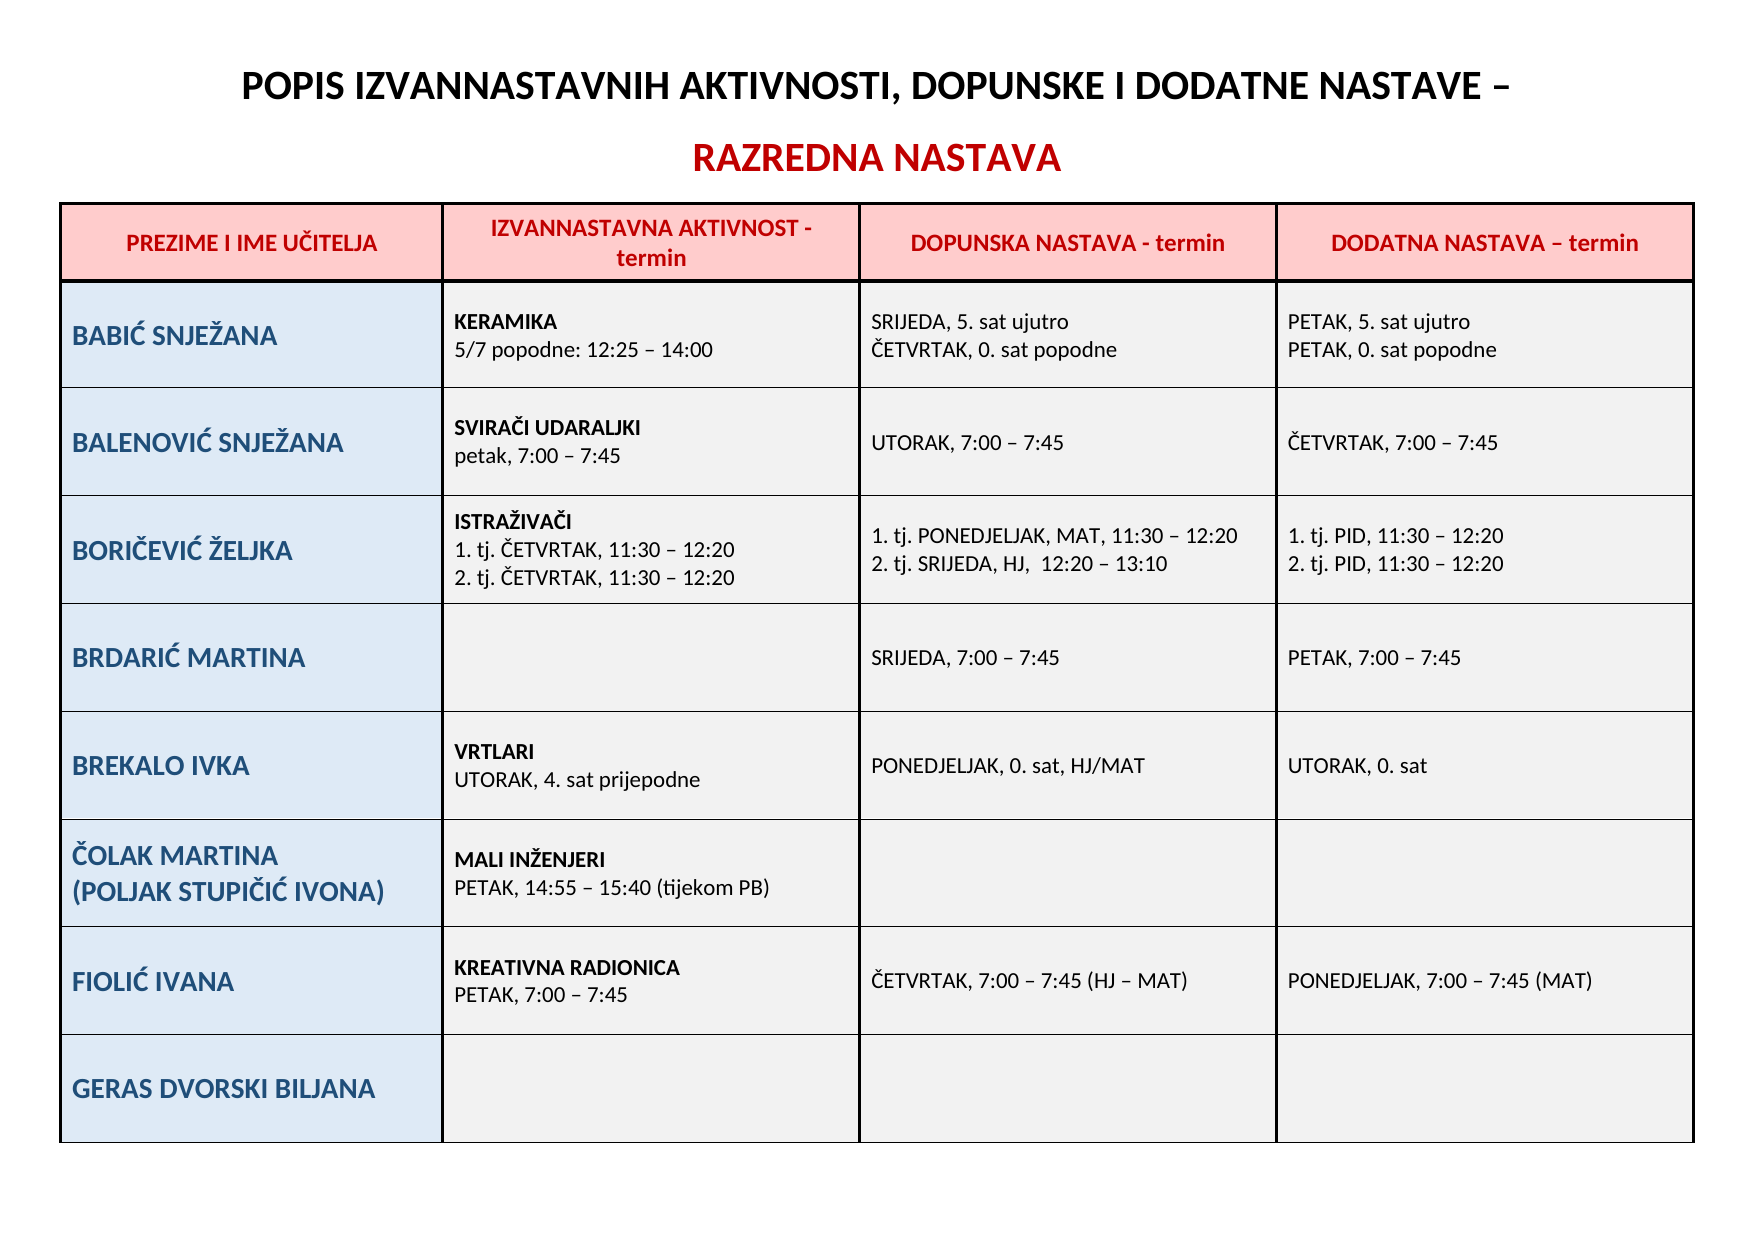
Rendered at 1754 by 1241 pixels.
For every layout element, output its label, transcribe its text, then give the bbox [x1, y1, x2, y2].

table_cell ISTRAŽIVAČI 1. tj. ČETVRTAK, 11:30 – 12:20 2. tj. ČETVRTAK, 11:30 – 12:20 [444, 496, 858, 603]
table_cell PONEDJELJAK, 7:00 – 7:45 (MAT) [1278, 927, 1692, 1034]
table_cell VRTLARI UTORAK, 4. sat prijepodne [444, 712, 858, 818]
table_cell GERAS DVORSKI BILJANA [62, 1035, 441, 1142]
table_header IZVANNASTAVNA AKTIVNOST - termin [444, 205, 858, 279]
table_cell KREATIVNA RADIONICA PETAK, 7:00 – 7:45 [444, 927, 858, 1034]
table_cell 1. tj. PID, 11:30 – 12:20 2. tj. PID, 11:30 – 12:20 [1278, 496, 1692, 603]
table_cell UTORAK, 0. sat [1278, 712, 1692, 818]
table_cell UTORAK, 7:00 – 7:45 [861, 388, 1275, 495]
table_cell PETAK, 5. sat ujutro PETAK, 0. sat popodne [1278, 283, 1692, 387]
table_cell [444, 1035, 858, 1142]
table_header DODATNA NASTAVA – termin [1278, 205, 1692, 279]
table_cell KERAMIKA 5/7 popodne: 12:25 – 14:00 [444, 283, 858, 387]
table_cell [1278, 820, 1692, 926]
table_header DOPUNSKA NASTAVA - termin [861, 205, 1275, 279]
table_cell BABIĆ SNJEŽANA [62, 283, 441, 387]
table_cell ČETVRTAK, 7:00 – 7:45 (HJ – MAT) [861, 927, 1275, 1034]
table_cell [861, 1035, 1275, 1142]
table_cell SRIJEDA, 7:00 – 7:45 [861, 604, 1275, 711]
table_header PREZIME I IME UČITELJA [62, 205, 441, 279]
table_cell ČOLAK MARTINA (POLJAK STUPIČIĆ IVONA) [62, 820, 441, 926]
text RAZREDNA NASTAVA [59, 131, 1695, 181]
table_cell BORIČEVIĆ ŽELJKA [62, 496, 441, 603]
table_cell [861, 820, 1275, 926]
table_cell SVIRAČI UDARALJKI petak, 7:00 – 7:45 [444, 388, 858, 495]
table_cell MALI INŽENJERI PETAK, 14:55 – 15:40 (tijekom PB) [444, 820, 858, 926]
table_cell BRDARIĆ MARTINA [62, 604, 441, 711]
table_cell [444, 604, 858, 711]
text POPIS IZVANNASTAVNIH AKTIVNOSTI, DOPUNSKE I DODATNE NASTAVE – [59, 59, 1695, 110]
table_cell PONEDJELJAK, 0. sat, HJ/MAT [861, 712, 1275, 818]
table_cell ČETVRTAK, 7:00 – 7:45 [1278, 388, 1692, 495]
table_cell SRIJEDA, 5. sat ujutro ČETVRTAK, 0. sat popodne [861, 283, 1275, 387]
table_cell FIOLIĆ IVANA [62, 927, 441, 1034]
table_cell PETAK, 7:00 – 7:45 [1278, 604, 1692, 711]
table_cell 1. tj. PONEDJELJAK, MAT, 11:30 – 12:20 2. tj. SRIJEDA, HJ, 12:20 – 13:10 [861, 496, 1275, 603]
table_cell BREKALO IVKA [62, 712, 441, 818]
table_cell BALENOVIĆ SNJEŽANA [62, 388, 441, 495]
table_cell [1278, 1035, 1692, 1142]
